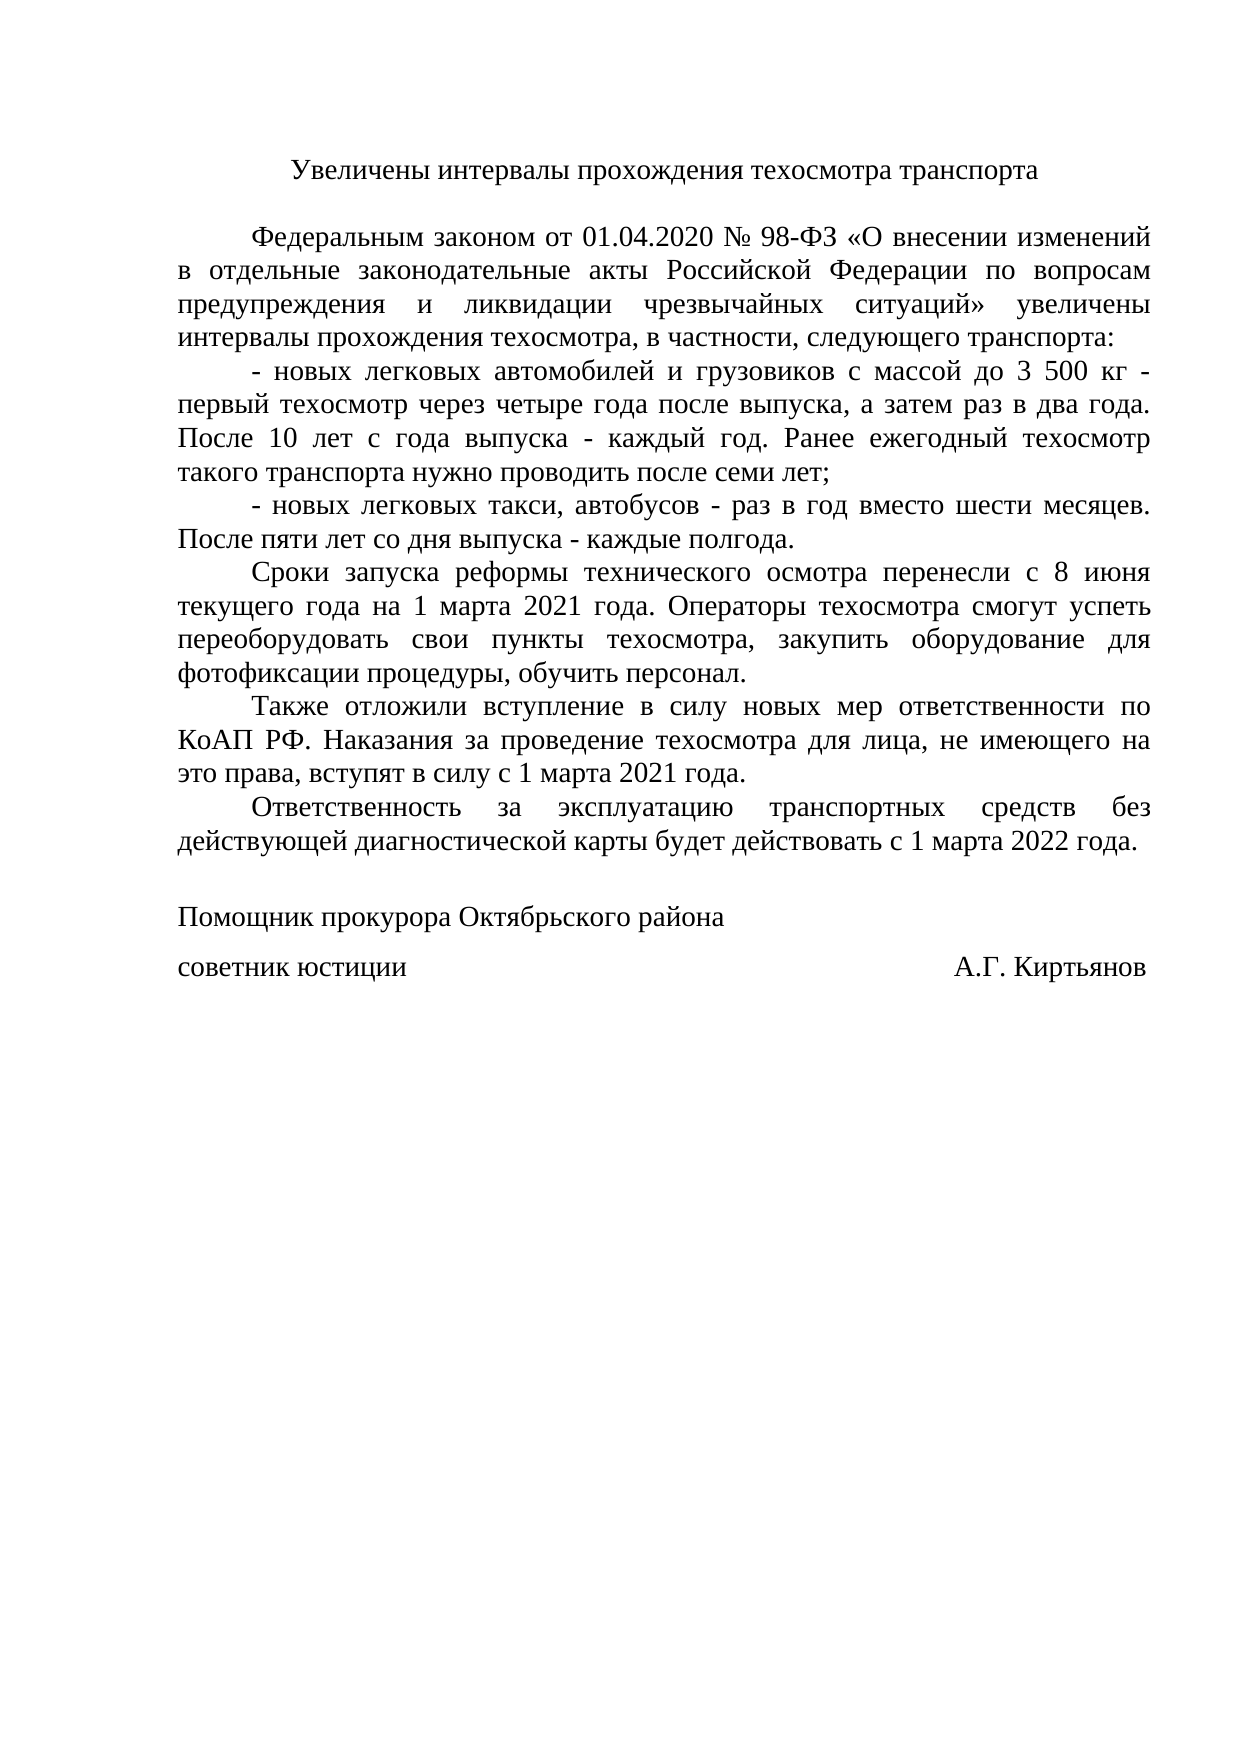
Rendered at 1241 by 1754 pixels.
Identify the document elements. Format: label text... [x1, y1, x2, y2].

text Федеральным законом от 01.04.2020 № 98-ФЗ «О внесении изменений в отдельные законодательные акты Российской Федерации по вопросам предупреждения и ликвидации чрезвычайных ситуаций» увеличены интервалы прохождения техосмотра, в частности, следующего транспорта: [177, 219, 1152, 353]
title Помощник прокурора Октябрьского района [177, 906, 1152, 931]
text Ответственность за эксплуатацию транспортных средств без действующей диагностической карты будет действовать с 1 марта 2022 года. [177, 789, 1152, 856]
text Также отложили вступление в силу новых мер ответственности по КоАП РФ. Наказания за проведение техосмотра для лица, не имеющего на это права, вступят в силу с 1 марта 2021 года. [177, 688, 1152, 789]
text - новых легковых такси, автобусов - раз в год вместо шести месяцев. После пяти лет со дня выпуска - каждые полгода. [177, 487, 1152, 554]
title советник юстиции А.Г. Киртьянов [177, 956, 1152, 981]
subtitle Увеличены интервалы прохождения техосмотра транспорта [177, 152, 1152, 185]
text - новых легковых автомобилей и грузовиков с массой до 3 500 кг - первый техосмотр через четыре года после выпуска, а затем раз в два года. После 10 лет с года выпуска - каждый год. Ранее ежегодный техосмотр такого транспорта нужно проводить после семи лет; [177, 353, 1152, 487]
text Сроки запуска реформы технического осмотра перенесли с 8 июня текущего года на 1 марта 2021 года. Операторы техосмотра смогут успеть переоборудовать свои пункты техосмотра, закупить оборудование для фотофиксации процедуры, обучить персонал. [177, 554, 1152, 688]
